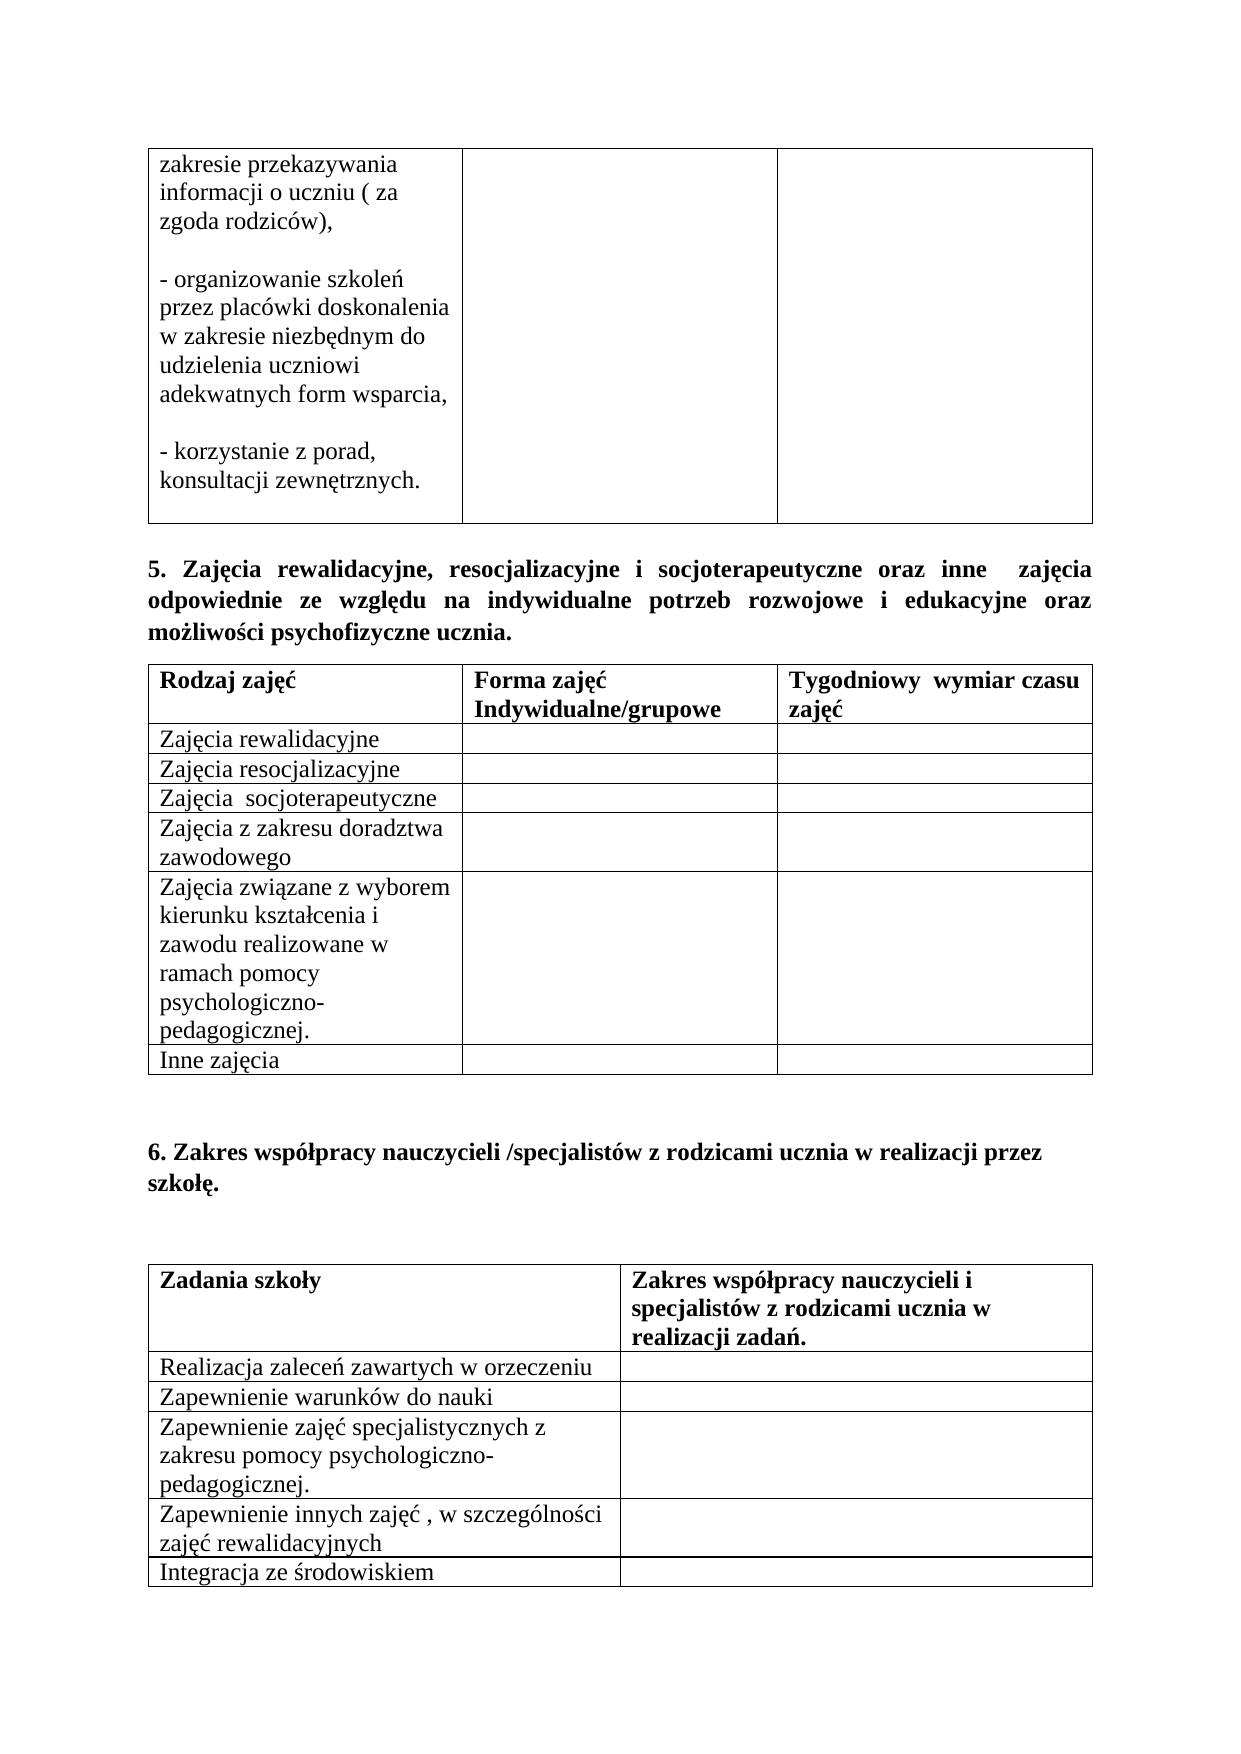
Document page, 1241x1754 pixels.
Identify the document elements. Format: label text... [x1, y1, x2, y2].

table_cell [621, 1412, 1092, 1498]
table_cell [621, 1382, 1092, 1411]
table_cell Zajęcia rewalidacyjne [149, 724, 462, 753]
text 6. Zakres współpracy nauczycieli /specjalistów z rodzicami ucznia w realizacji przez szkołę. [148, 1137, 1093, 1197]
table_cell Zajęcia socjoterapeutyczne [149, 784, 462, 812]
table_cell Zajęcia związane z wyborem kierunku kształcenia i zawodu realizowane w ramach pomocy psychologiczno- pedagogicznej. [149, 872, 462, 1044]
table_cell [778, 784, 1092, 812]
text 5. Zajęcia rewalidacyjne, resocjalizacyjne i socjoterapeutyczne oraz inne zajęcia odpowiednie ze względu na indywidualne potrzeb rozwojowe i edukacyjne oraz możliwości psychofizyczne ucznia. [148, 554, 1093, 645]
table_cell [778, 872, 1092, 1044]
table_cell [463, 149, 777, 522]
table_cell [778, 754, 1092, 782]
table_cell [778, 1045, 1092, 1074]
table_cell [621, 1558, 1092, 1586]
table_header Rodzaj zajęć [149, 665, 462, 723]
table_cell Integracja ze środowiskiem [149, 1558, 620, 1586]
table_header Zakres współpracy nauczycieli i specjalistów z rodzicami ucznia w realizacji zadań. [621, 1265, 1092, 1351]
table_cell Zajęcia z zakresu doradztwa zawodowego [149, 813, 462, 871]
table_cell [463, 1045, 777, 1074]
table_cell [463, 813, 777, 871]
table_cell Inne zajęcia [149, 1045, 462, 1074]
table_header Tygodniowy wymiar czasu zajęć [778, 665, 1092, 723]
table_cell Zapewnienie innych zajęć , w szczególności zajęć rewalidacyjnych [149, 1499, 620, 1556]
table_cell Zajęcia resocjalizacyjne [149, 754, 462, 782]
table_cell [463, 784, 777, 812]
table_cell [149, 149, 462, 522]
table_cell Zapewnienie warunków do nauki [149, 1382, 620, 1411]
table_cell [778, 813, 1092, 871]
table_cell Zapewnienie zajęć specjalistycznych z zakresu pomocy psychologiczno- pedagogicznej. [149, 1412, 620, 1498]
table_header Zadania szkoły [149, 1265, 620, 1351]
table_cell Realizacja zaleceń zawartych w orzeczeniu [149, 1352, 620, 1381]
table_cell [463, 724, 777, 753]
table_cell [463, 872, 777, 1044]
table_cell [621, 1352, 1092, 1381]
table_cell [621, 1499, 1092, 1556]
table_header Forma zajęć Indywidualne/grupowe [463, 665, 777, 723]
table_cell [778, 724, 1092, 753]
table_cell [778, 149, 1092, 522]
table_cell [463, 754, 777, 782]
